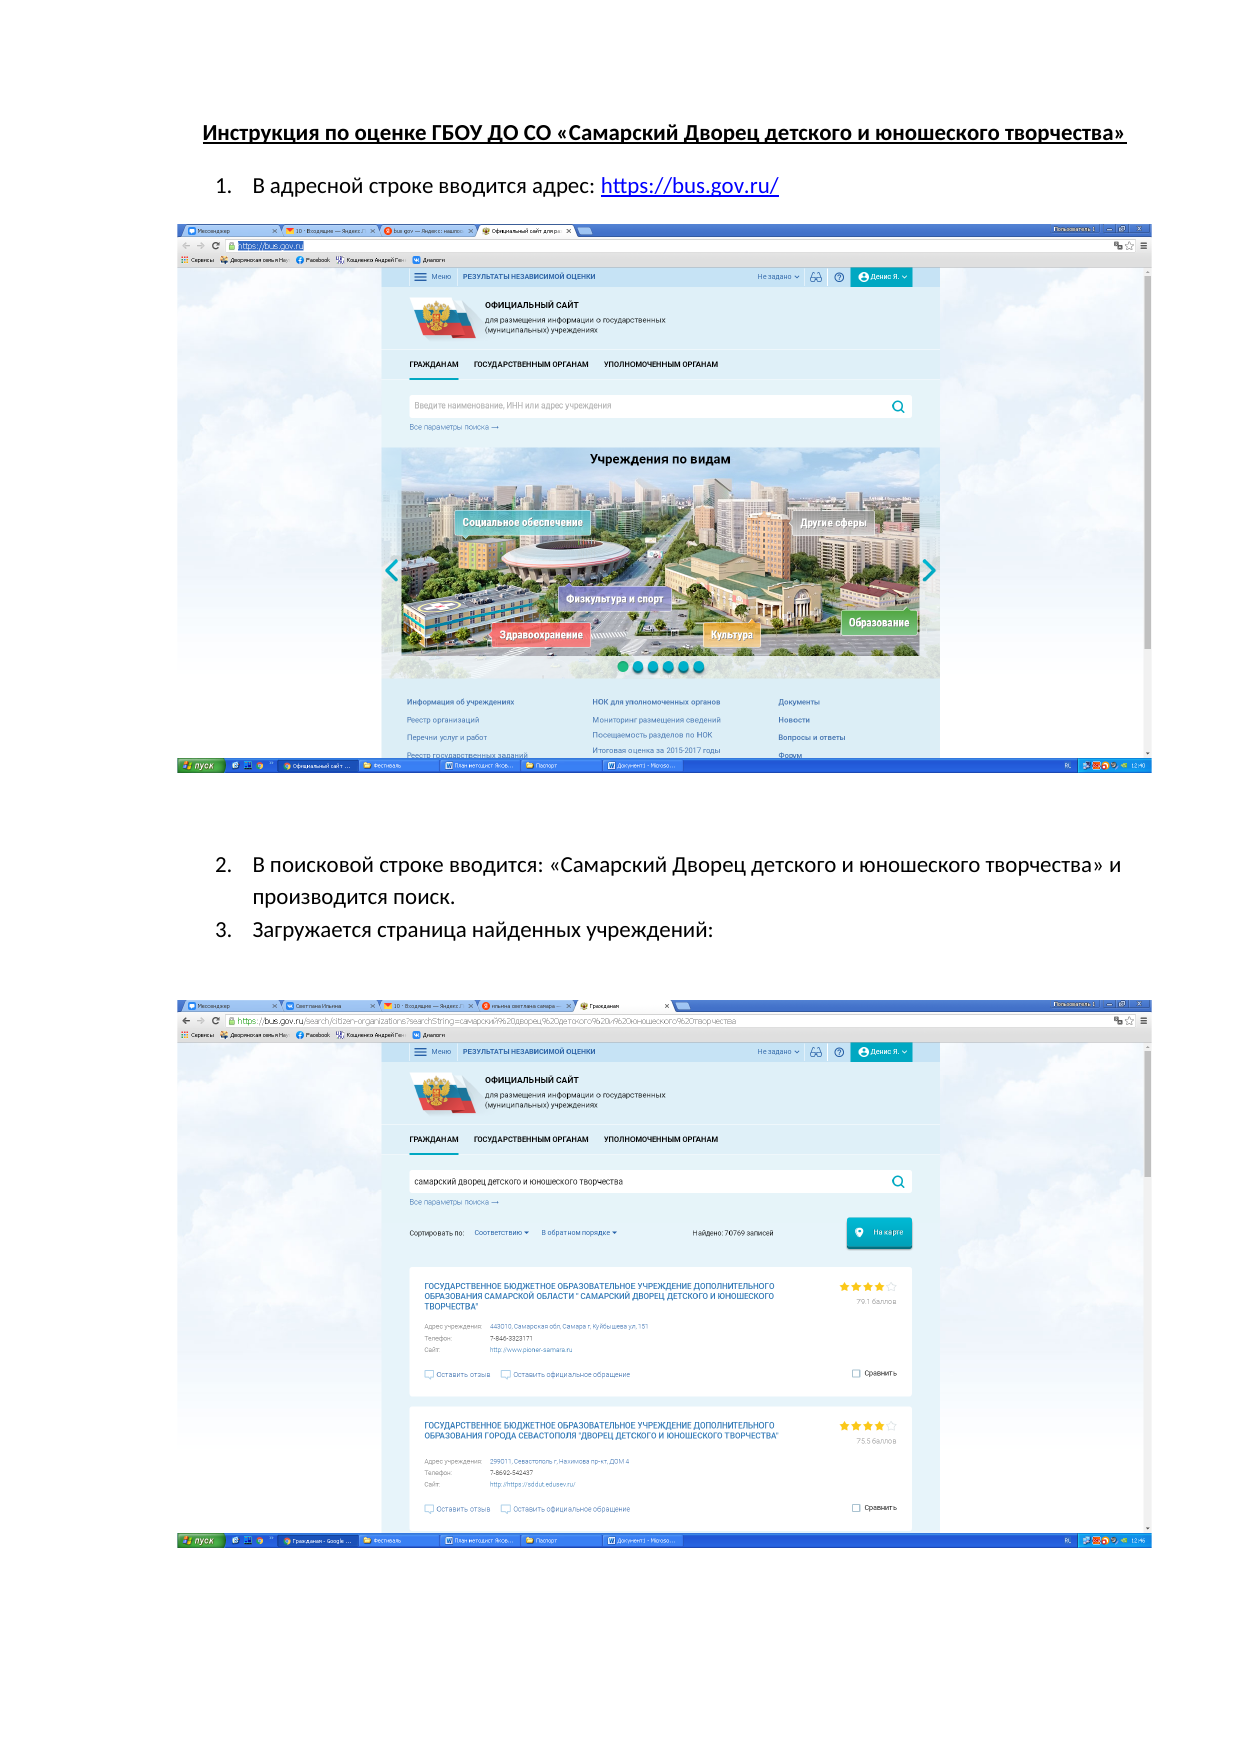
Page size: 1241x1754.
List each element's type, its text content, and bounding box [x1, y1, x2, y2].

text Инструкция по оценке ГБОУ ДО СО «Самарский Дворец детского и юношеского творчества» [177, 118, 1152, 146]
picture [177, 1000, 1152, 1548]
list В адресной строке вводится адрес: https://bus.gov.ru/ [215, 171, 1152, 199]
list Загружается страница найденных учреждений: [215, 915, 1152, 943]
list В поисковой строке вводится: «Самарский Дворец детского и юношеского творчества» и производится поиск. [215, 850, 1152, 911]
picture [177, 224, 1152, 773]
